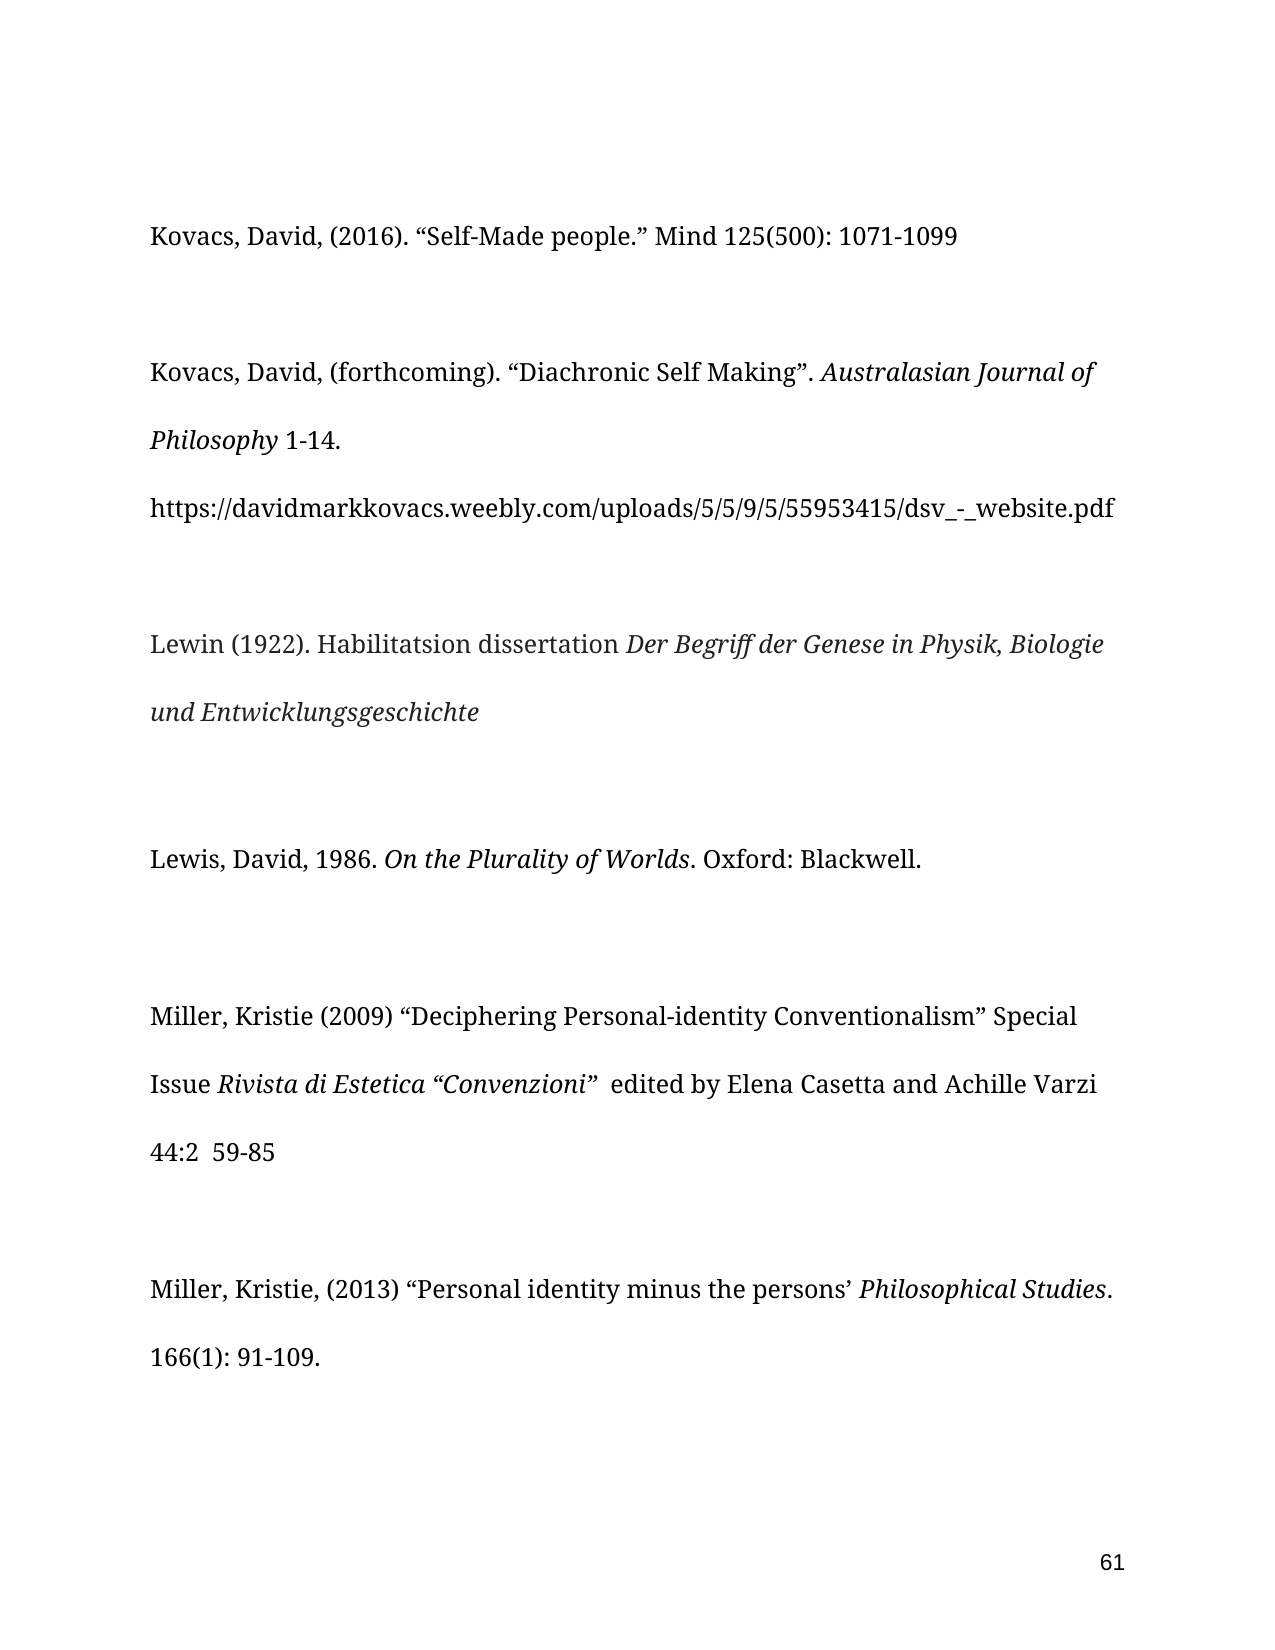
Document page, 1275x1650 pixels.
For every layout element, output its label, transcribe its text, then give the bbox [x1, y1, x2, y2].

text Kovacs, David, (2016). “Self-Made people.” Mind 125(500): 1071-1099 [150, 218, 1125, 252]
text Lewis, David, 1986. On the Plurality of Worlds. Oxford: Blackwell. [150, 842, 1125, 876]
text Miller, Kristie (2009) “Deciphering Personal-identity Conventionalism” Special Issue Rivista di Estetica “Convenzioni” edited by Elena Casetta and Achille Varzi 44:2 59-85 [150, 999, 1125, 1169]
text Miller, Kristie, (2013) “Personal identity minus the persons’ Philosophical Studies. 166(1): 91-109. [150, 1271, 1125, 1373]
text Kovacs, David, (forthcoming). “Diachronic Self Making”. Australasian Journal of Philosophy 1-14. https://davidmarkkovacs.weebly.com/uploads/5/5/9/5/55953415/dsv_-_website.pdf [150, 354, 1125, 525]
text Lewin (1922). Habilitatsion dissertation Der Begriff der Genese in Physik, Biologie und Entwicklungsgeschichte [150, 627, 1125, 729]
